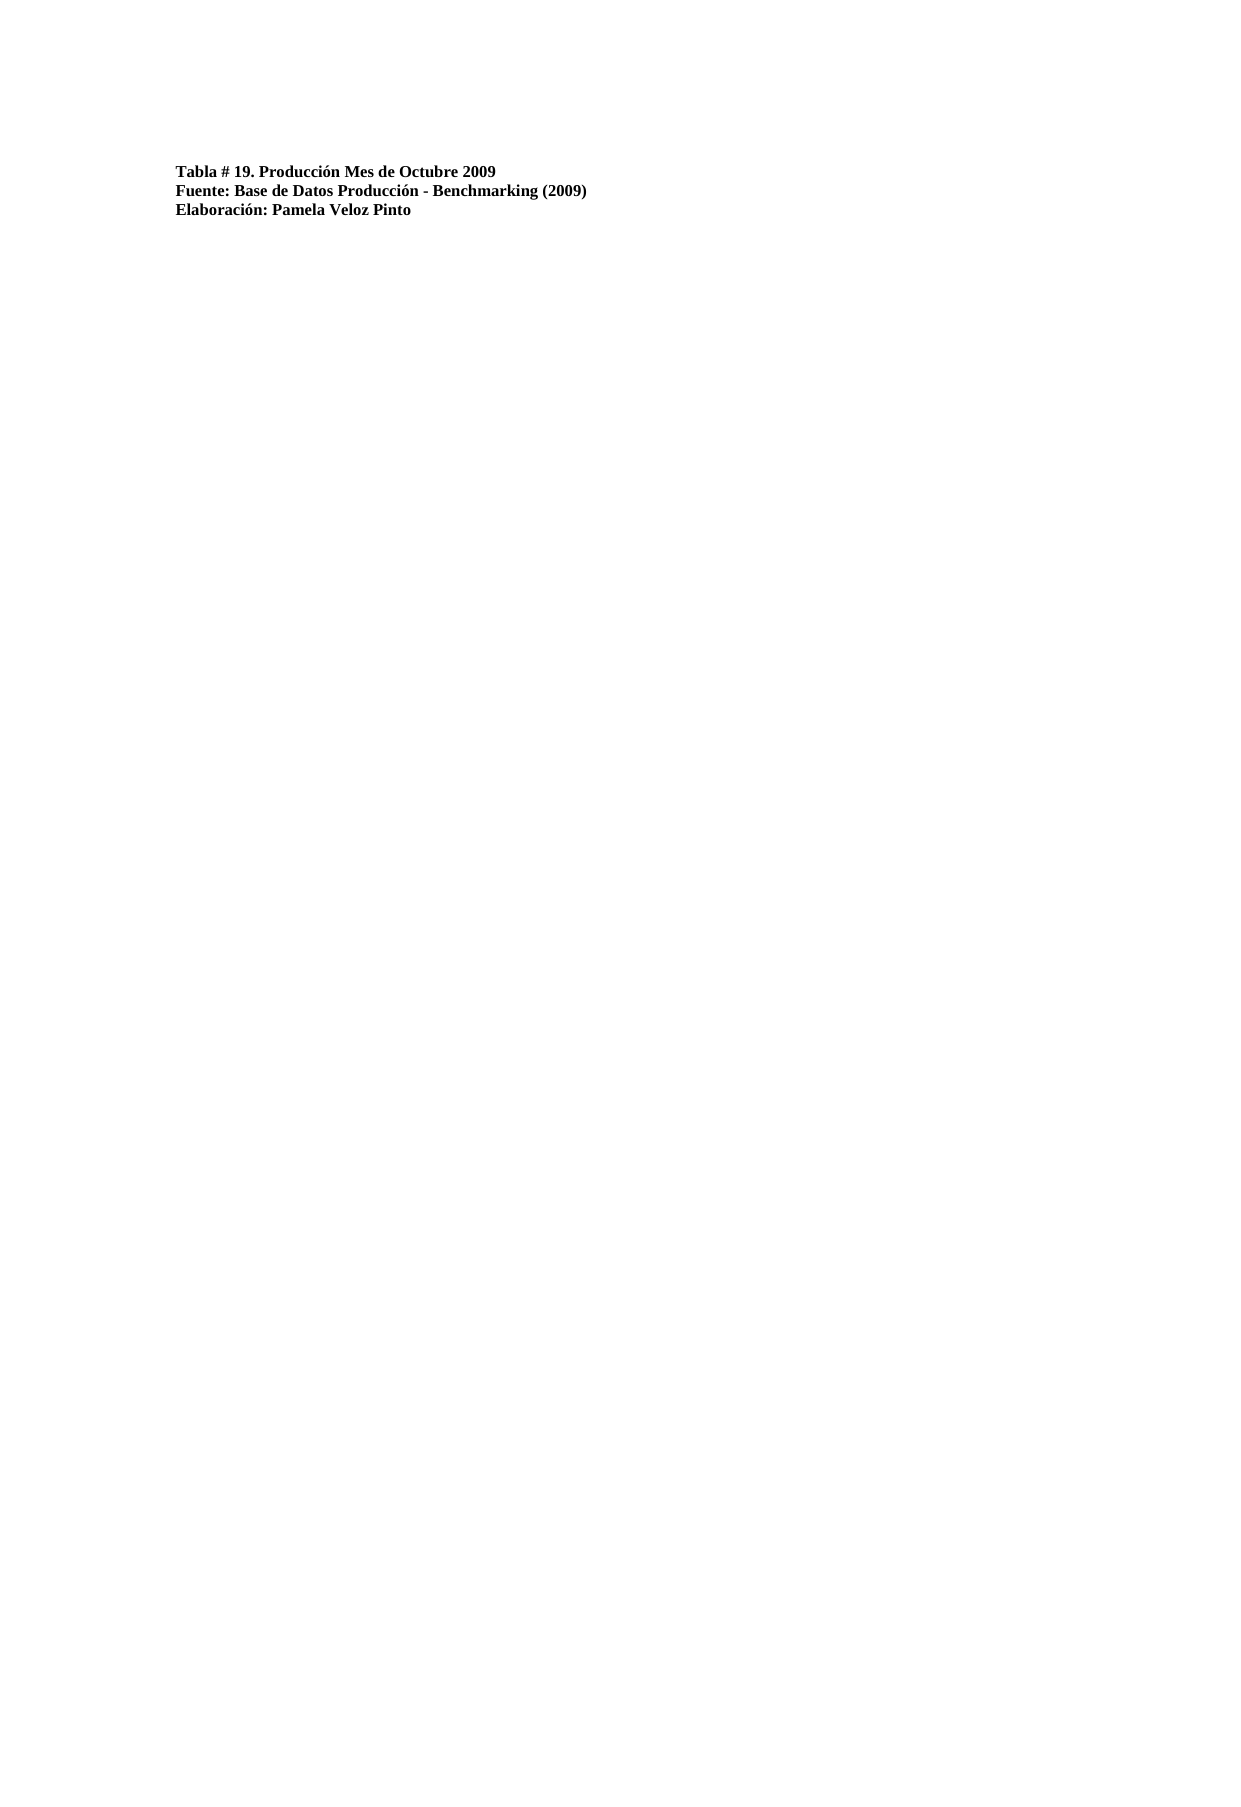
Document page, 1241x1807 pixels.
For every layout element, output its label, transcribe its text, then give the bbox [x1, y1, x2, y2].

text Fuente: Base de Datos Producción - Benchmarking (2009) [175, 181, 1152, 200]
text Tabla # 19. Producción Mes de Octubre 2009 [175, 162, 1152, 181]
text Elaboración: Pamela Veloz Pinto [175, 200, 1152, 219]
